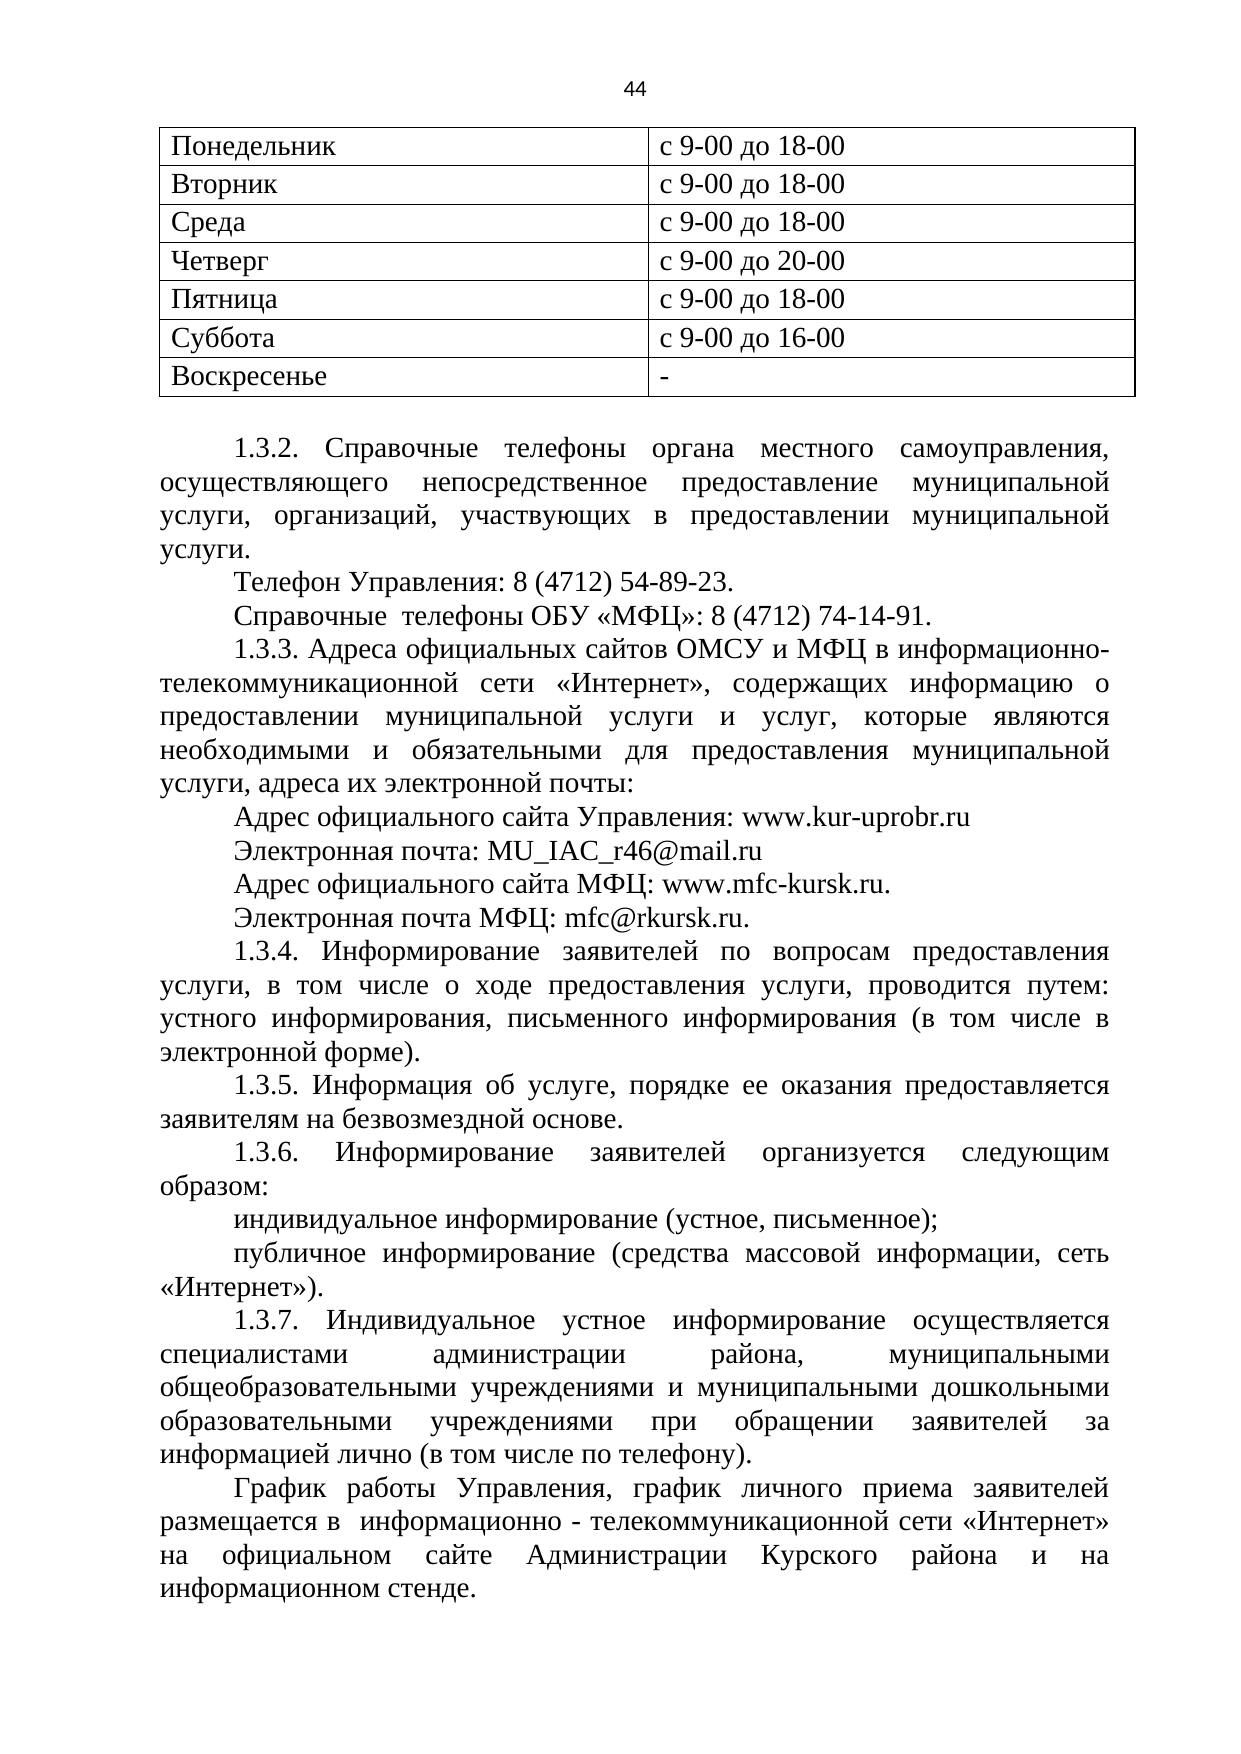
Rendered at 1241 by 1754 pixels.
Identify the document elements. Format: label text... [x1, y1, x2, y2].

text индивидуальное информирование (устное, письменное); [159, 1202, 1110, 1235]
table_cell - [649, 358, 1134, 396]
text Адрес официального сайта МФЦ: www.mfc-kursk.ru. [159, 866, 1110, 900]
text График работы Управления, график личного приема заявителей размещается в информационно - телекоммуникационной сети «Интернет» на официальном сайте Администрации Курского района и на информационном стенде. [159, 1470, 1110, 1604]
table_cell Пятница [160, 281, 648, 319]
table_cell с 9-00 до 18-00 [649, 281, 1134, 319]
table_cell Воскресенье [160, 358, 648, 396]
text 1.3.5. Информация об услуге, порядке ее оказания предоставляется заявителям на безвозмездной основе. [159, 1067, 1110, 1134]
table_cell с 9-00 до 18-00 [649, 166, 1134, 203]
text Справочные телефоны ОБУ «МФЦ»: 8 (4712) 74-14-91. [159, 598, 1110, 631]
table_cell Суббота [160, 320, 648, 357]
text 1.3.7. Индивидуальное устное информирование осуществляется специалистами администрации района, муниципальными общеобразовательными учреждениями и муниципальными дошкольными образовательными учреждениями при обращении заявителей за информацией лично (в том числе по телефону). [159, 1302, 1110, 1470]
table_header Понедельник [160, 128, 648, 165]
text Адрес официального сайта Управления: www.kur-uprobr.ru [159, 799, 1110, 833]
text Телефон Управления: 8 (4712) 54-89-23. [159, 564, 1110, 598]
text 1.3.4. Информирование заявителей по вопросам предоставления услуги, в том числе о ходе предоставления услуги, проводится путем: устного информирования, письменного информирования (в том числе в электронной форме). [159, 933, 1110, 1067]
text Электронная почта МФЦ: mfc@rkursk.ru. [159, 900, 1110, 933]
text Электронная почта: MU_IAC_r46@mail.ru [159, 833, 1110, 866]
table_cell с 9-00 до 20-00 [649, 243, 1134, 280]
table_cell с 9-00 до 16-00 [649, 320, 1134, 357]
table_cell с 9-00 до 18-00 [649, 205, 1134, 242]
text 1.3.3. Адреса официальных сайтов ОМСУ и МФЦ в информационно-телекоммуникационной сети «Интернет», содержащих информацию о предоставлении муниципальной услуги и услуг, которые являются необходимыми и обязательными для предоставления муниципальной услуги, адреса их электронной почты: [159, 631, 1110, 799]
table_cell Среда [160, 205, 648, 242]
text публичное информирование (средства массовой информации, сеть «Интернет»). [159, 1235, 1110, 1302]
table_cell Вторник [160, 166, 648, 203]
text 1.3.2. Справочные телефоны органа местного самоуправления, осуществляющего непосредственное предоставление муниципальной услуги, организаций, участвующих в предоставлении муниципальной услуги. [159, 430, 1110, 564]
table_cell Четверг [160, 243, 648, 280]
table_header с 9-00 до 18-00 [649, 128, 1134, 165]
text 1.3.6. Информирование заявителей организуется следующим образом: [159, 1134, 1110, 1202]
